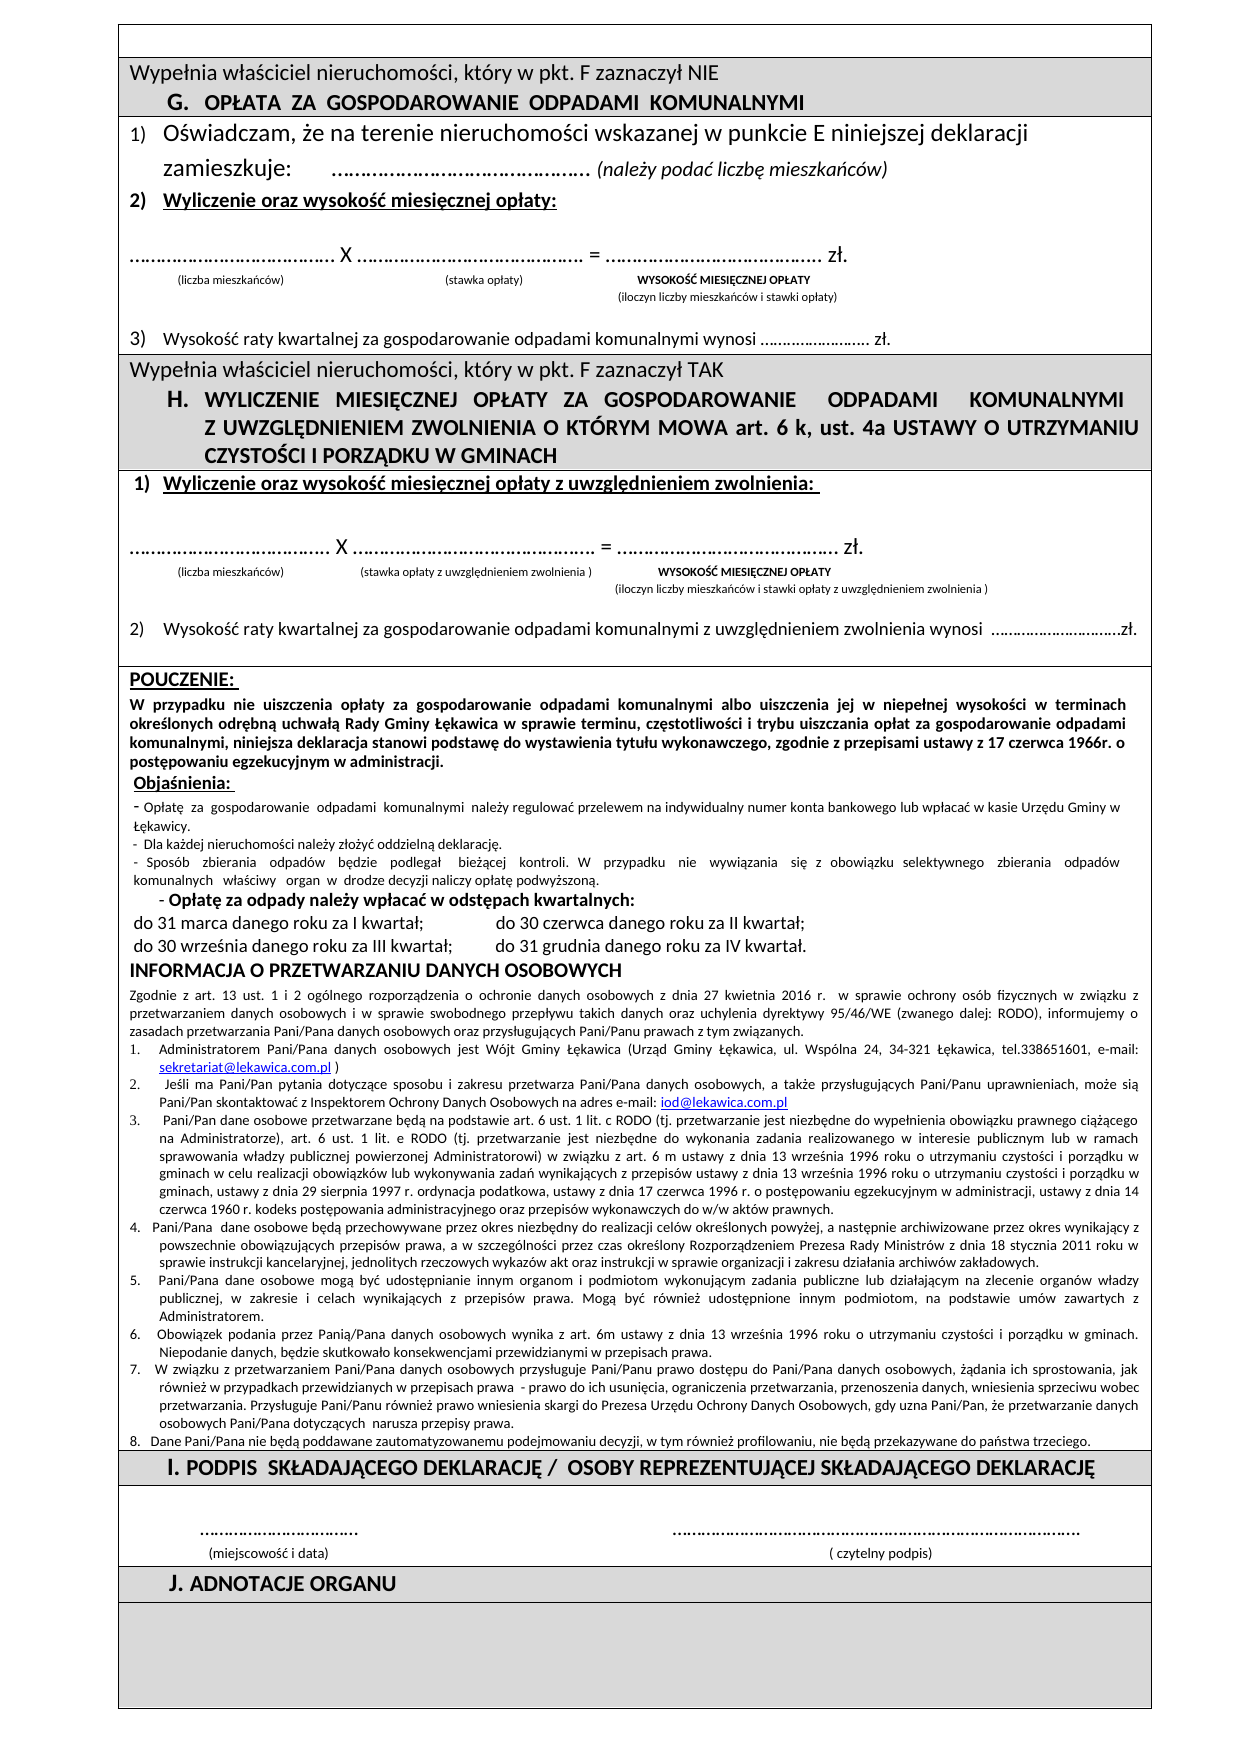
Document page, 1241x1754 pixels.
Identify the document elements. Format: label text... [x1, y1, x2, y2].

table_cell I. PODPIS SKŁADAJĄCEGO DEKLARACJĘ / OSOBY REPREZENTUJĄCEJ SKŁADAJĄCEGO DEKLARACJĘ [119, 1451, 1151, 1485]
table_cell J. ADNOTACJE ORGANU [119, 1567, 1151, 1602]
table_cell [119, 25, 1151, 57]
table_cell Wypełnia właściciel nieruchomości, który w pkt. F zaznaczył TAK WYLICZENIE MIESIĘCZNEJ OPŁATY ZA GOSPODAROWANIE ODPADAMI KOMUNALNYMI Z UWZGLĘDNIENIEM ZWOLNIENIA O KTÓRYM MOWA art. 6 k, ust. 4a USTAWY O UTRZYMANIU CZYSTOŚCI I PORZĄDKU W GMINACH [119, 355, 1151, 469]
table_cell …………………………… …………………………………………………………………………. (miejscowość i data) ( czytelny podpis) [119, 1486, 1151, 1566]
table_cell POUCZENIE: W przypadku nie uiszczenia opłaty za gospodarowanie odpadami komunalnymi albo uiszczenia jej w niepełnej wysokości w terminach określonych odrębną uchwałą Rady Gminy Łękawica w sprawie terminu, częstotliwości i trybu uiszczania opłat za gospodarowanie odpadami komunalnymi, niniejsza deklaracja stanowi podstawę do wystawienia tytułu wykonawczego, zgodnie z przepisami ustawy z 17 czerwca 1966r. o postępowaniu egzekucyjnym w administracji. Objaśnienia: - Opłatę za gospodarowanie odpadami komunalnymi należy regulować przelewem na indywidualny numer konta bankowego lub wpłacać w kasie Urzędu Gminy w Łękawicy. - Dla każdej nieruchomości należy złożyć oddzielną deklarację. - Sposób zbierania odpadów będzie podlegał bieżącej kontroli. W przypadku nie wywiązania się z obowiązku selektywnego zbierania odpadów komunalnych właściwy organ w drodze decyzji naliczy opłatę podwyższoną. - Opłatę za odpady należy wpłacać w odstępach kwartalnych: do 31 marca danego roku za I kwartał; do 30 czerwca danego roku za II kwartał; do 30 września danego roku za III kwartał; do 31 grudnia danego roku za IV kwartał. INFORMACJA O PRZETWARZANIU DANYCH OSOBOWYCH Zgodnie z art. 13 ust. 1 i 2 ogólnego rozporządzenia o ochronie danych osobowych z dnia 27 kwietnia 2016 r. w sprawie ochrony osób fizycznych w związku z przetwarzaniem danych osobowych i w sprawie swobodnego przepływu takich danych oraz uchylenia dyrektywy 95/46/WE (zwanego dalej: RODO), informujemy o zasadach przetwarzania Pani/Pana danych osobowych oraz przysługujących Pani/Panu prawach z tym związanych. Administratorem Pani/Pana danych osobowych jest Wójt Gminy Łękawica (Urząd Gminy Łękawica, ul. Wspólna 24, 34-321 Łękawica, tel.338651601, e-mail: sekretariat@lekawica.com.pl ) Jeśli ma Pani/Pan pytania dotyczące sposobu i zakresu przetwarza Pani/Pana danych osobowych, a także przysługujących Pani/Panu uprawnieniach, może sią Pani/Pan skontaktować z Inspektorem Ochrony Danych Osobowych na adres e-mail: iod@lekawica.com.pl Pani/Pan dane osobowe przetwarzane będą na podstawie art. 6 ust. 1 lit. c RODO (tj. przetwarzanie jest niezbędne do wypełnienia obowiązku prawnego ciążącego na Administratorze), art. 6 ust. 1 lit. e RODO (tj. przetwarzanie jest niezbędne do wykonania zadania realizowanego w interesie publicznym lub w ramach sprawowania władzy publicznej powierzonej Administratorowi) w związku z art. 6 m ustawy z dnia 13 września 1996 roku o utrzymaniu czystości i porządku w gminach w celu realizacji obowiązków lub wykonywania zadań wynikających z przepisów ustawy z dnia 13 września 1996 roku o utrzymaniu czystości i porządku w gminach, ustawy z dnia 29 sierpnia 1997 r. ordynacja podatkowa, ustawy z dnia 17 czerwca 1996 r. o postępowaniu egzekucyjnym w administracji, ustawy z dnia 14 czerwca 1960 r. kodeks postępowania administracyjnego oraz przepisów wykonawczych do w/w aktów prawnych. 4. Pani/Pana dane osobowe będą przechowywane przez okres niezbędny do realizacji celów określonych powyżej, a następnie archiwizowane przez okres wynikający z powszechnie obowiązujących przepisów prawa, a w szczególności przez czas określony Rozporządzeniem Prezesa Rady Ministrów z dnia 18 stycznia 2011 roku w sprawie instrukcji kancelaryjnej, jednolitych rzeczowych wykazów akt oraz instrukcji w sprawie organizacji i zakresu działania archiwów zakładowych. 5. Pani/Pana dane osobowe mogą być udostępnianie innym organom i podmiotom wykonującym zadania publiczne lub działającym na zlecenie organów władzy publicznej, w zakresie i celach wynikających z przepisów prawa. Mogą być również udostępnione innym podmiotom, na podstawie umów zawartych z Administratorem. 6. Obowiązek podania przez Panią/Pana danych osobowych wynika z art. 6m ustawy z dnia 13 września 1996 roku o utrzymaniu czystości i porządku w gminach. Niepodanie danych, będzie skutkowało konsekwencjami przewidzianymi w przepisach prawa. 7. W związku z przetwarzaniem Pani/Pana danych osobowych przysługuje Pani/Panu prawo dostępu do Pani/Pana danych osobowych, żądania ich sprostowania, jak również w przypadkach przewidzianych w przepisach prawa - prawo do ich usunięcia, ograniczenia przetwarzania, przenoszenia danych, wniesienia sprzeciwu wobec przetwarzania. Przysługuje Pani/Panu również prawo wniesienia skargi do Prezesa Urzędu Ochrony Danych Osobowych, gdy uzna Pani/Pan, że przetwarzanie danych osobowych Pani/Pana dotyczących narusza przepisy prawa. 8. Dane Pani/Pana nie będą poddawane zautomatyzowanemu podejmowaniu decyzji, w tym również profilowaniu, nie będą przekazywane do państwa trzeciego. [119, 667, 1151, 1450]
table_cell Wyliczenie oraz wysokość miesięcznej opłaty z uwzględnieniem zwolnienia: ……………………………….. X ………………………………………. = …………………………………… zł. (liczba mieszkańców) (stawka opłaty z uwzględnieniem zwolnienia ) WYSOKOŚĆ MIESIĘCZNEJ OPŁATY (iloczyn liczby mieszkańców i stawki opłaty z uwzględnieniem zwolnienia ) Wysokość raty kwartalnej za gospodarowanie odpadami komunalnymi z uwzględnieniem zwolnienia wynosi …………………………zł. [119, 471, 1151, 666]
table_cell Oświadczam, że na terenie nieruchomości wskazanej w punkcie E niniejszej deklaracji zamieszkuje: ……………………………………… (należy podać liczbę mieszkańców) Wyliczenie oraz wysokość miesięcznej opłaty: ………………………………… X ……………………………………. = ………………………………….. zł. (liczba mieszkańców) (stawka opłaty) WYSOKOŚĆ MIESIĘCZNEJ OPŁATY (iloczyn liczby mieszkańców i stawki opłaty) Wysokość raty kwartalnej za gospodarowanie odpadami komunalnymi wynosi ……..…………….. zł. [119, 117, 1151, 354]
table_cell Wypełnia właściciel nieruchomości, który w pkt. F zaznaczył NIE OPŁATA ZA GOSPODAROWANIE ODPADAMI KOMUNALNYMI [119, 58, 1151, 116]
table_cell [119, 1603, 1151, 1707]
